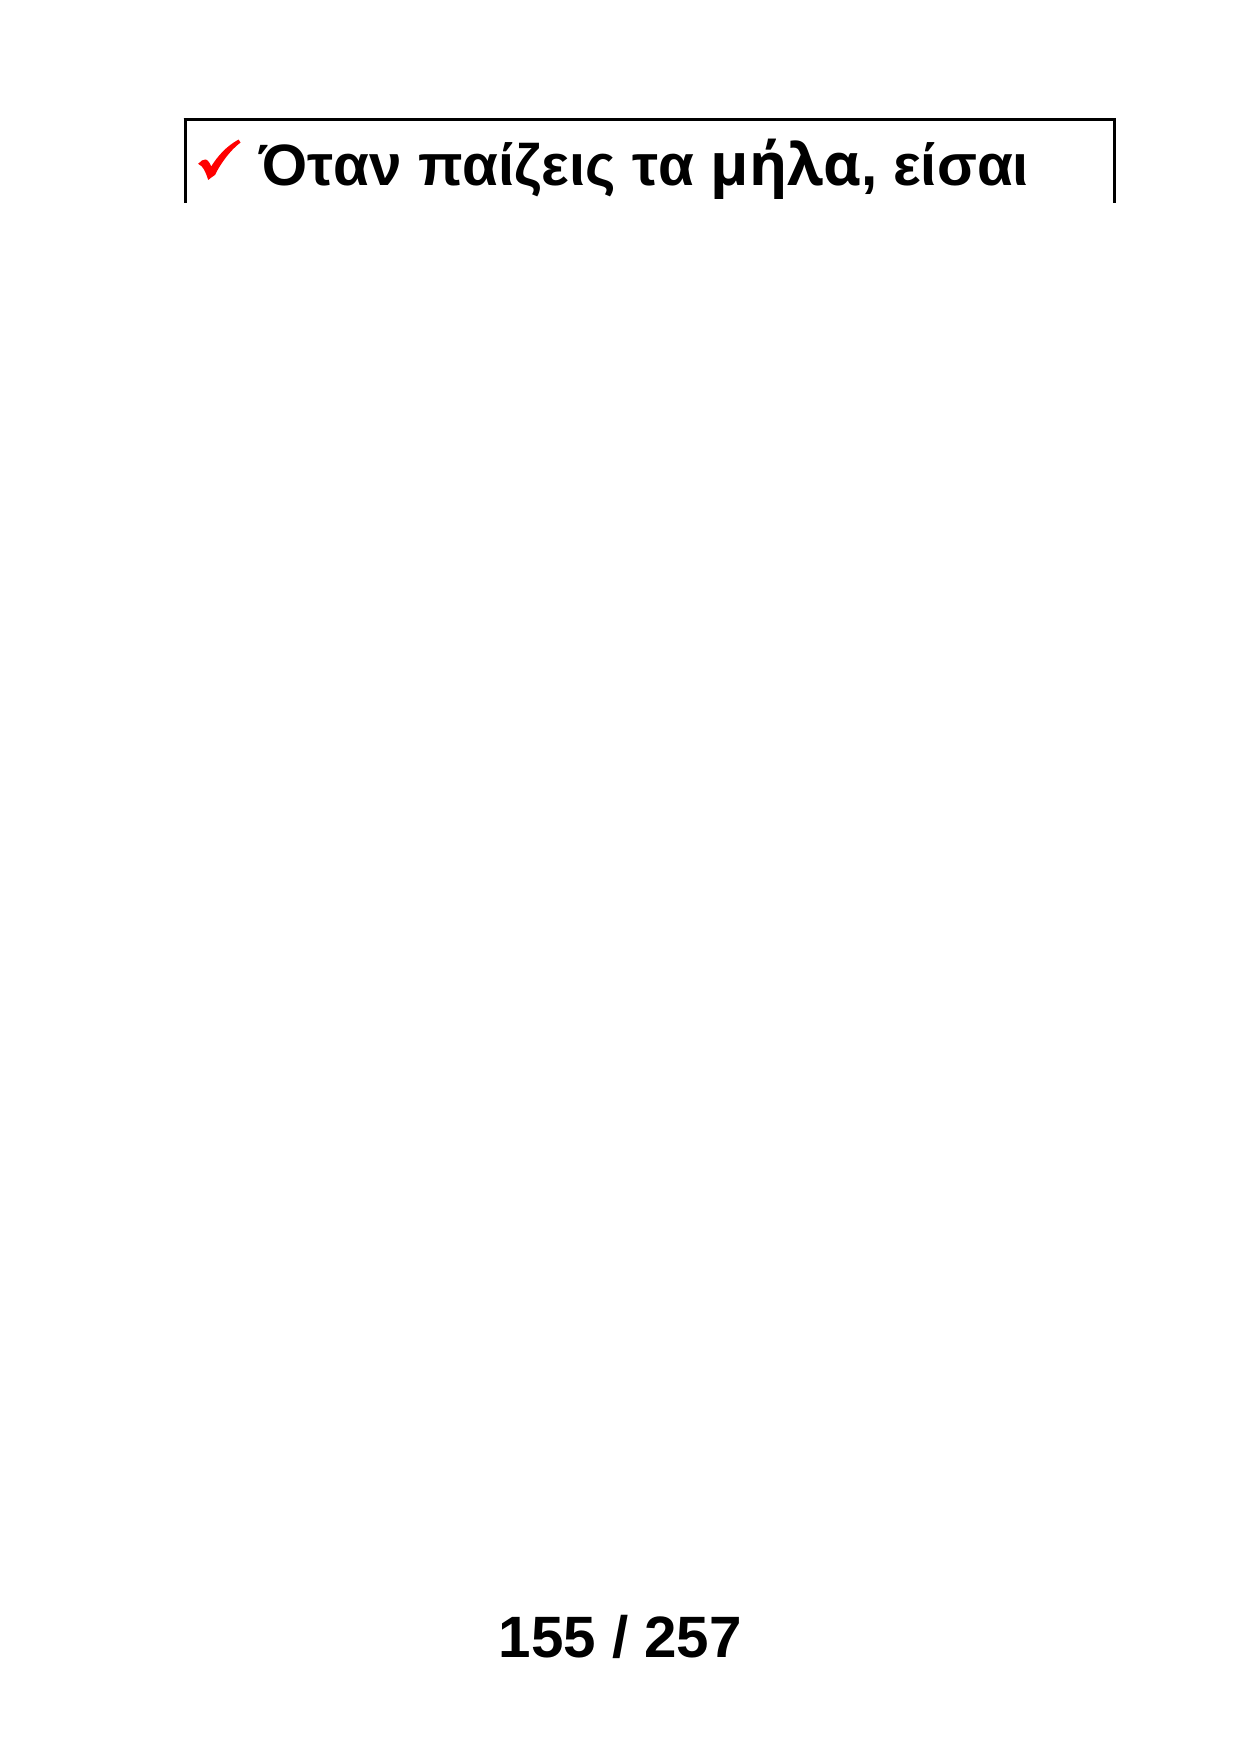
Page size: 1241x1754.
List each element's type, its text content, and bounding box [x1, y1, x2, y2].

text Όταν παίζεις τα μήλα, είσαι [187, 121, 1113, 203]
